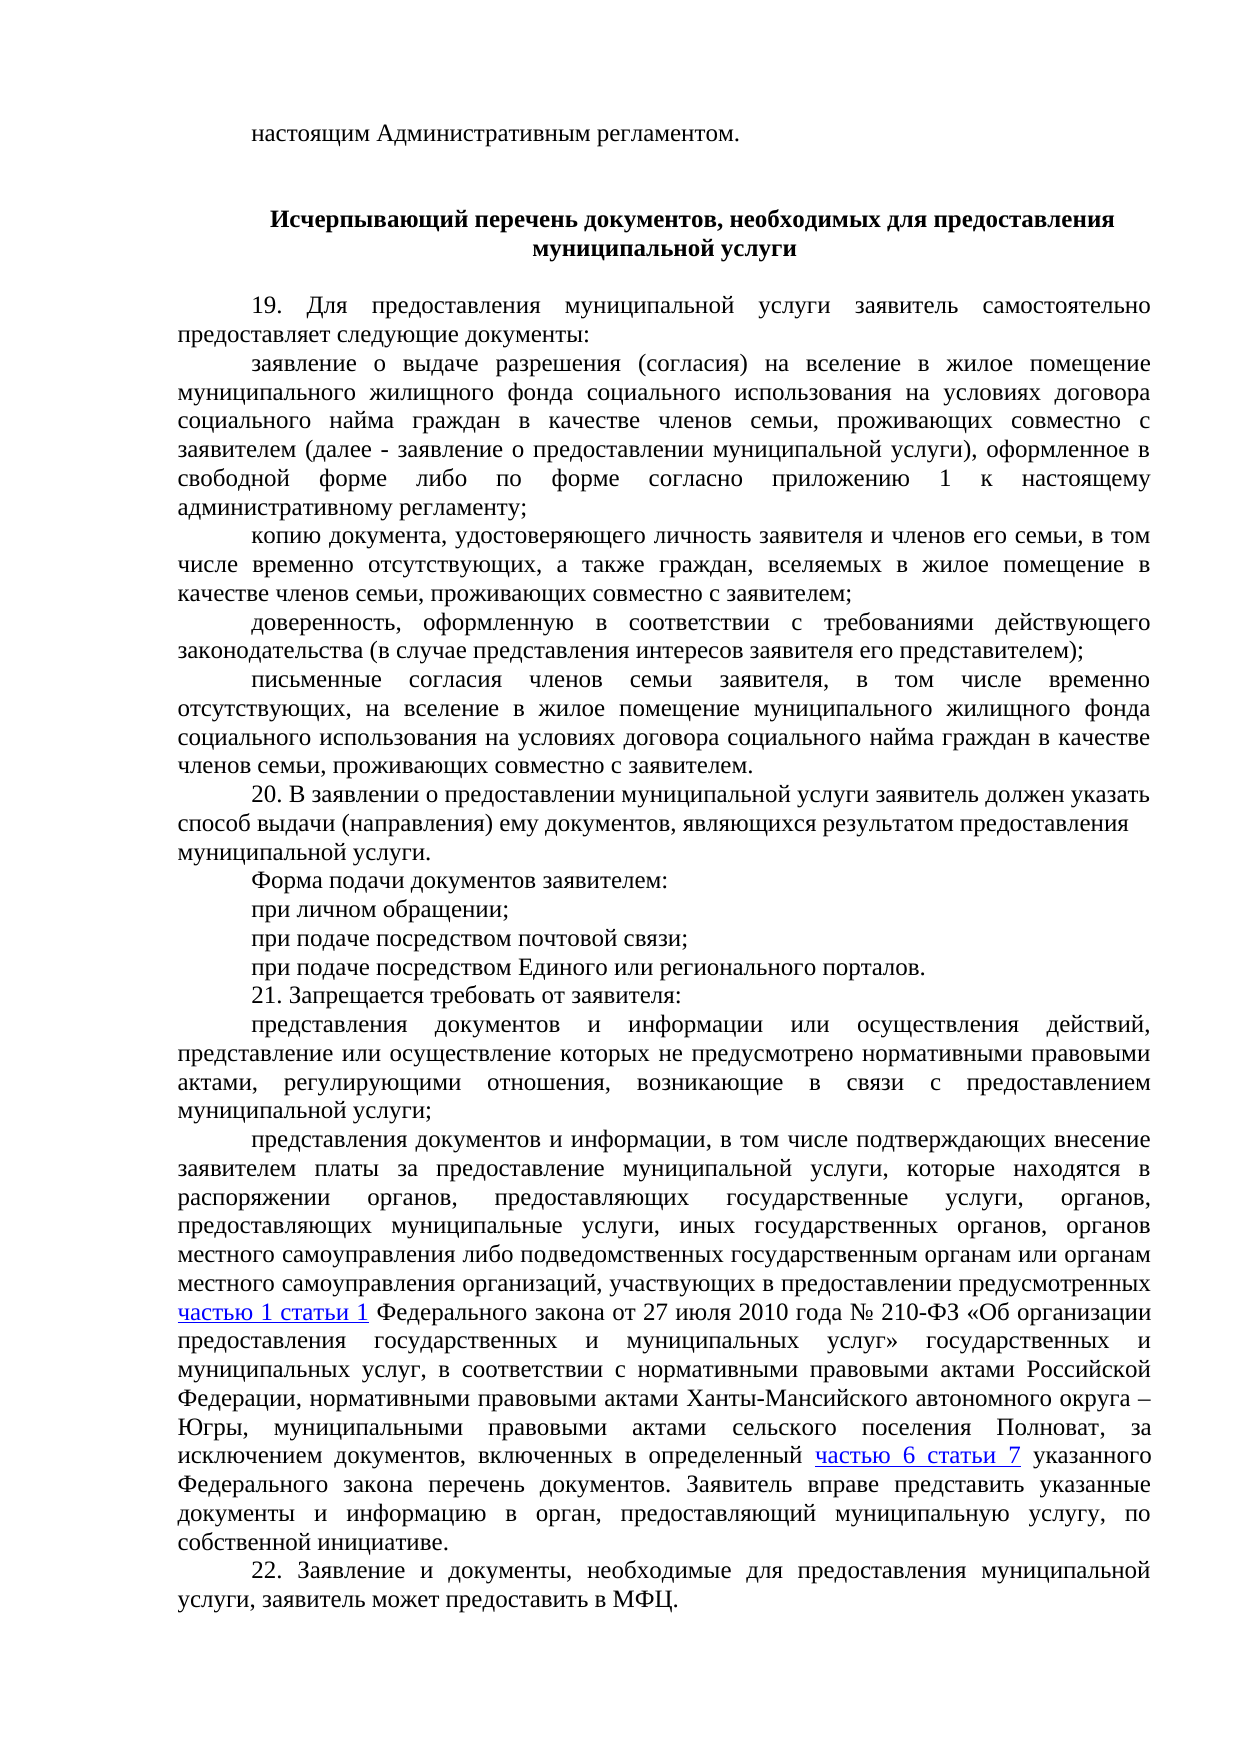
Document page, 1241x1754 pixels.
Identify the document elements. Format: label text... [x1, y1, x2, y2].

text при подаче посредством Единого или регионального порталов. [177, 952, 1152, 981]
text представления документов и информации, в том числе подтверждающих внесение заявителем платы за предоставление муниципальной услуги, которые находятся в распоряжении органов, предоставляющих государственные услуги, органов, предоставляющих муниципальные услуги, иных государственных органов, органов местного самоуправления либо подведомственных государственным органам или органам местного самоуправления организаций, участвующих в предоставлении предусмотренных частью 1 статьи 1 Федерального закона от 27 июля 2010 года № 210-ФЗ «Об организации предоставления государственных и муниципальных услуг» государственных и муниципальных услуг, в соответствии с нормативными правовыми актами Российской Федерации, нормативными правовыми актами Ханты-Мансийского автономного округа – Югры, муниципальными правовыми актами сельского поселения Полноват, за исключением документов, включенных в определенный частью 6 статьи 7 указанного Федерального закона перечень документов. Заявитель вправе представить указанные документы и информацию в орган, предоставляющий муниципальную услугу, по собственной инициативе. [177, 1124, 1152, 1556]
text при личном обращении; [177, 894, 1152, 923]
text при подаче посредством почтовой связи; [177, 923, 1152, 952]
text Исчерпывающий перечень документов, необходимых для предоставления муниципальной услуги [177, 204, 1152, 262]
text копию документа, удостоверяющего личность заявителя и членов его семьи, в том числе временно отсутствующих, а также граждан, вселяемых в жилое помещение в качестве членов семьи, проживающих совместно с заявителем; [177, 521, 1152, 607]
text 21. Запрещается требовать от заявителя: [177, 981, 1152, 1009]
text доверенность, оформленную в соответствии с требованиями действующего законодательства (в случае представления интересов заявителя его представителем); [177, 607, 1152, 664]
text заявление о выдаче разрешения (согласия) на вселение в жилое помещение муниципального жилищного фонда социального использования на условиях договора социального найма граждан в качестве членов семьи, проживающих совместно с заявителем (далее - заявление о предоставлении муниципальной услуги), оформленное в свободной форме либо по форме согласно приложению 1 к настоящему административному регламенту; [177, 348, 1152, 521]
text 22. Заявление и документы, необходимые для предоставления муниципальной услуги, заявитель может предоставить в МФЦ. [177, 1556, 1152, 1613]
text представления документов и информации или осуществления действий, представление или осуществление которых не предусмотрено нормативными правовыми актами, регулирующими отношения, возникающие в связи с предоставлением муниципальной услуги; [177, 1009, 1152, 1124]
text Форма подачи документов заявителем: [177, 866, 1152, 894]
text письменные согласия членов семьи заявителя, в том числе временно отсутствующих, на вселение в жилое помещение муниципального жилищного фонда социального использования на условиях договора социального найма граждан в качестве членов семьи, проживающих совместно с заявителем. [177, 664, 1152, 779]
text 20. В заявлении о предоставлении муниципальной услуги заявитель должен указать способ выдачи (направления) ему документов, являющихся результатом предоставления муниципальной услуги. [177, 779, 1152, 866]
text настоящим Административным регламентом. [177, 118, 1152, 147]
text 19. Для предоставления муниципальной услуги заявитель самостоятельно предоставляет следующие документы: [177, 291, 1152, 348]
